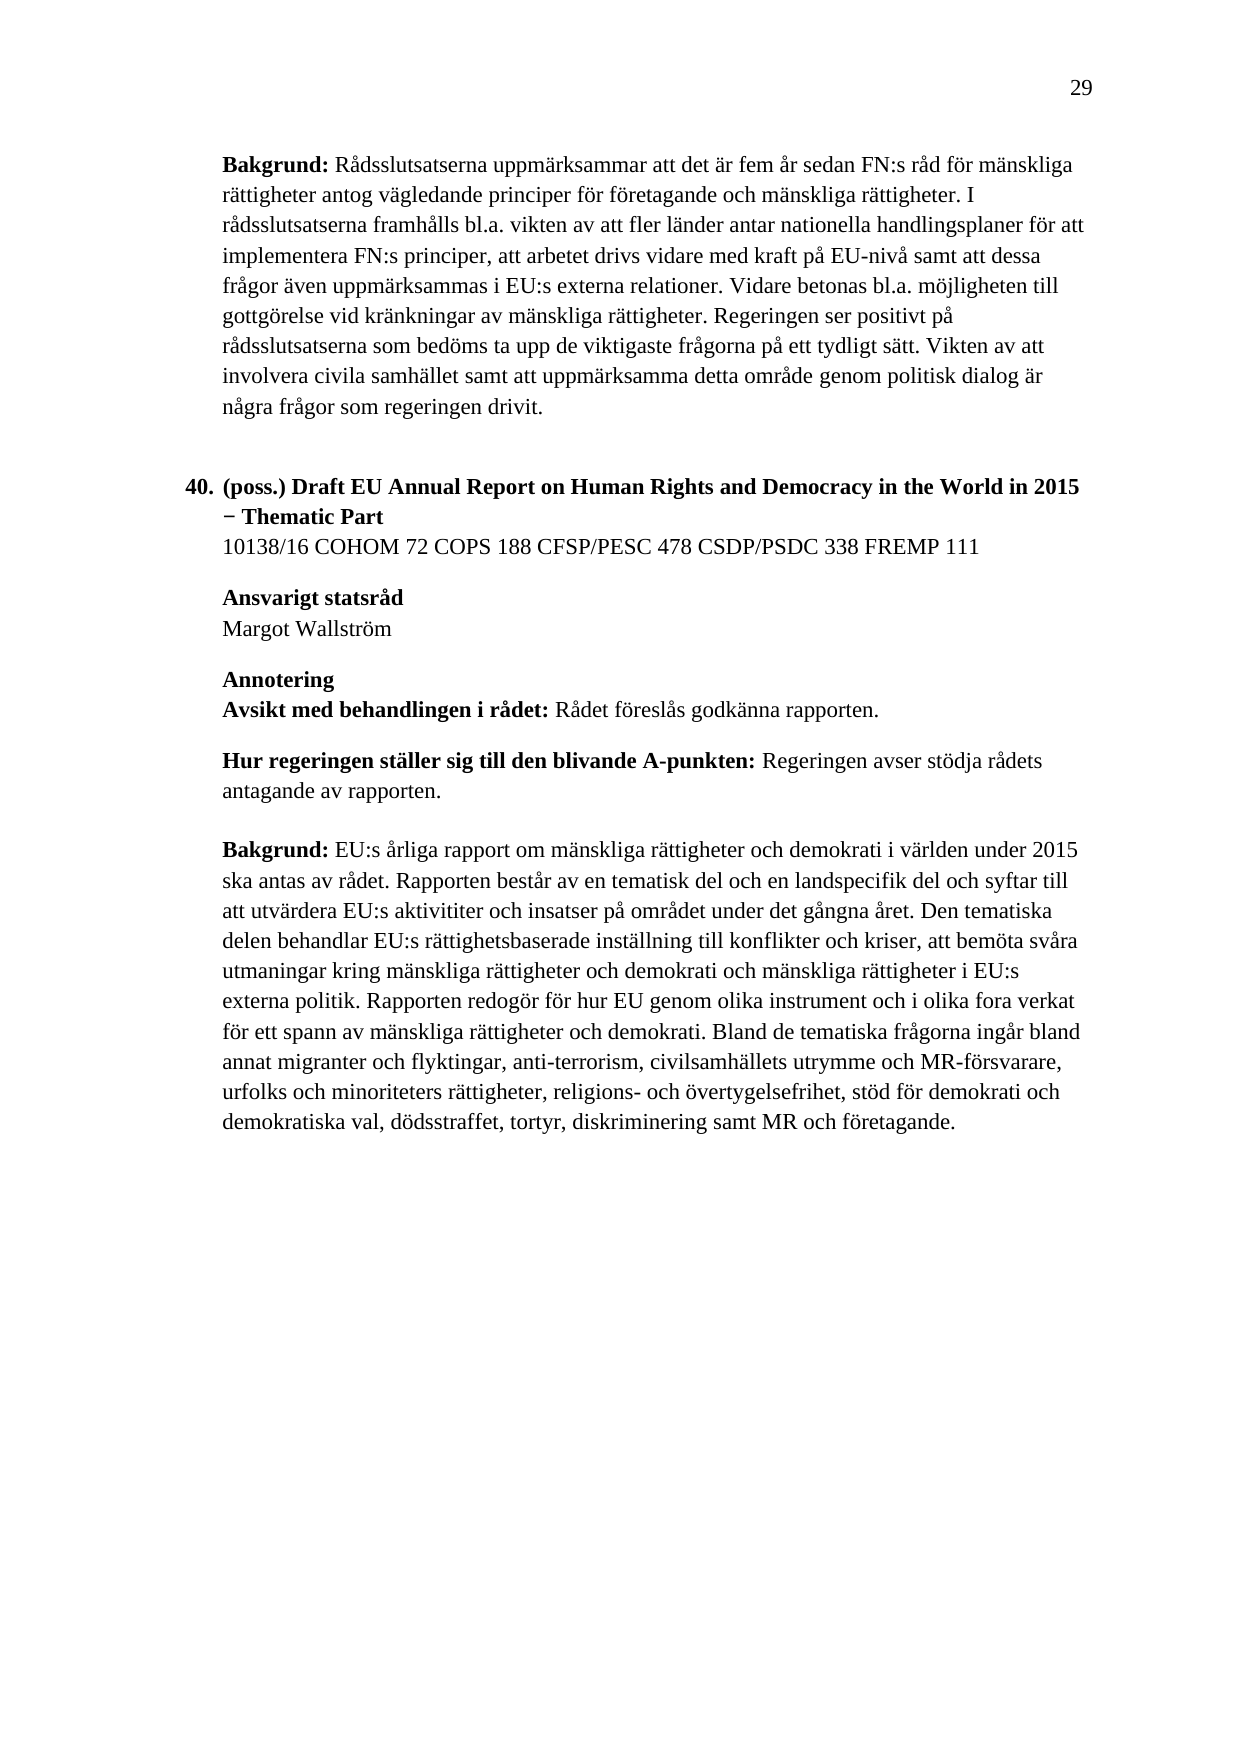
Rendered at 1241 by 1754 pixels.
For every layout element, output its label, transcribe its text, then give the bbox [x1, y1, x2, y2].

text 10138/16 COHOM 72 COPS 188 CFSP/PESC 478 CSDP/PSDC 338 FREMP 111 [222, 533, 1093, 560]
text Bakgrund: Rådsslutsatserna uppmärksammar att det är fem år sedan FN:s råd för mänskliga rättigheter antog vägledande principer för företagande och mänskliga rättigheter. I rådsslutsatserna framhålls bl.a. vikten av att fler länder antar nationella handlingsplaner för att implementera FN:s principer, att arbetet drivs vidare med kraft på EU-nivå samt att dessa frågor även uppmärksammas i EU:s externa relationer. Vidare betonas bl.a. möjligheten till gottgörelse vid kränkningar av mänskliga rättigheter. Regeringen ser positivt på rådsslutsatserna som bedöms ta upp de viktigaste frågorna på ett tydligt sätt. Vikten av att involvera civila samhället samt att uppmärksamma detta område genom politisk dialog är några frågor som regeringen drivit. [222, 151, 1093, 419]
text Hur regeringen ställer sig till den blivande A-punkten: Regeringen avser stödja rådets antagande av rapporten. [222, 747, 1093, 803]
text Ansvarigt statsråd Margot Wallström [222, 584, 1093, 641]
text Bakgrund: EU:s årliga rapport om mänskliga rättigheter och demokrati i världen under 2015 ska antas av rådet. Rapporten består av en tematisk del och en landspecifik del och syftar till att utvärdera EU:s aktivititer och insatser på området under det gångna året. Den tematiska delen behandlar EU:s rättighetsbaserade inställning till konflikter och kriser, att bemöta svåra utmaningar kring mänskliga rättigheter och demokrati och mänskliga rättigheter i EU:s externa politik. Rapporten redogör för hur EU genom olika instrument och i olika fora verkat för ett spann av mänskliga rättigheter och demokrati. Bland de tematiska frågorna ingår bland annat migranter och flyktingar, anti-terrorism, civilsamhällets utrymme och MR-försvarare, urfolks och minoriteters rättigheter, religions- och övertygelsefrihet, stöd för demokrati och demokratiska val, dödsstraffet, tortyr, diskriminering samt MR och företagande. [222, 837, 1093, 1135]
subtitle (poss.) Draft EU Annual Report on Human Rights and Democracy in the World in 2015 − Thematic Part [185, 473, 1093, 529]
text Annotering Avsikt med behandlingen i rådet: Rådet föreslås godkänna rapporten. [222, 666, 1093, 722]
